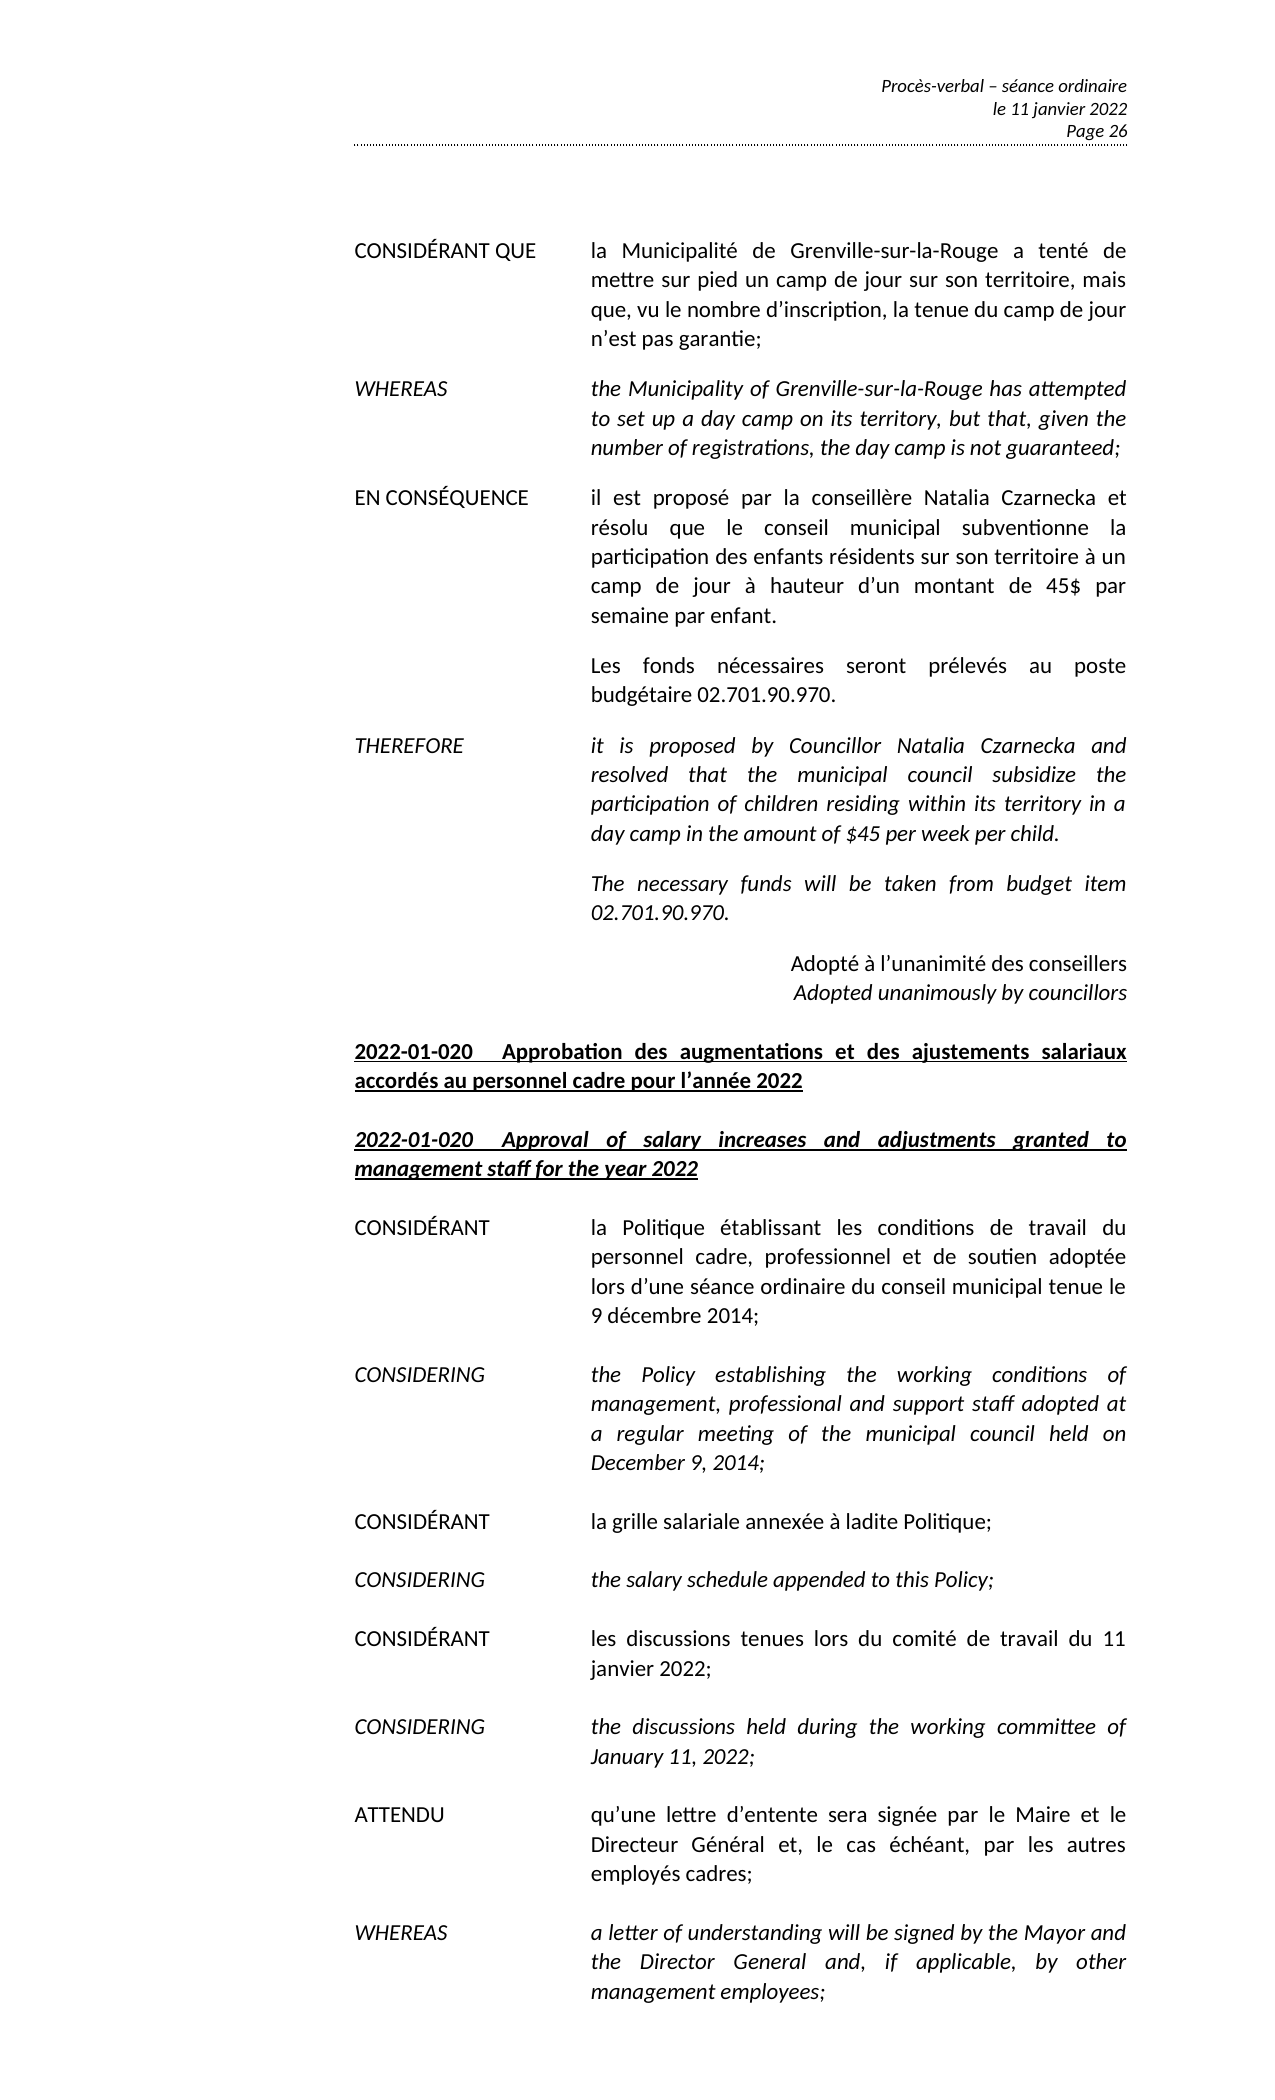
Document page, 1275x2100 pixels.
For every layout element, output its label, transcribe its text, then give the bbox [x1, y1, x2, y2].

text CONSIDERING the Policy establishing the working conditions of management, professional and support staff adopted at a regular meeting of the municipal council held on December 9, 2014; [354, 1360, 1127, 1476]
text 2022-01-020 Approval of salary increases and adjustments granted to management staff for the year 2022 [354, 1151, 1127, 1182]
text Adopté à l’unanimité des conseillers [354, 949, 1127, 977]
text CONSIDERING the discussions held during the working committee of January 11, 2022; [354, 1712, 1127, 1770]
text CONSIDÉRANT les discussions tenues lors du comité de travail du 11 janvier 2022; [354, 1624, 1127, 1682]
text WHEREAS a letter of understanding will be signed by the Mayor and the Director General and, if applicable, by other management employees; [354, 1918, 1127, 2005]
text Les fonds nécessaires seront prélevés au poste budgétaire 02.701.90.970. [354, 651, 1127, 709]
text CONSIDERING the salary schedule appended to this Policy; [354, 1566, 1127, 1594]
text THEREFORE it is proposed by Councillor Natalia Czarnecka and resolved that the municipal council subsidize the participation of children residing within its territory in a day camp in the amount of $45 per week per child. [354, 731, 1127, 847]
text 2022-01-020 Approbation des augmentations et des ajustements salariaux accordés au personnel cadre pour l’année 2022 [354, 1037, 1127, 1061]
text CONSIDÉRANT la Politique établissant les conditions de travail du personnel cadre, professionnel et de soutien adoptée lors d’une séance ordinaire du conseil municipal tenue le 9 décembre 2014; [354, 1213, 1127, 1329]
text CONSIDÉRANT la grille salariale annexée à ladite Politique; [354, 1507, 1127, 1535]
text Adopted unanimously by councillors [354, 978, 1127, 1006]
text CONSIDÉRANT QUE la Municipalité de Grenville-sur-la-Rouge a tenté de mettre sur pied un camp de jour sur son territoire, mais que, vu le nombre d’inscription, la tenue du camp de jour n’est pas garantie; [354, 236, 1127, 352]
text 2022-01-020 Approbation des augmentations et des ajustements salariaux accordés au personnel cadre pour l’année 2022 [354, 1062, 1127, 1094]
text EN CONSÉQUENCE il est proposé par la conseillère Natalia Czarnecka et résolu que le conseil municipal subventionne la participation des enfants résidents sur son territoire à un camp de jour à hauteur d’un montant de 45$ par semaine par enfant. [354, 483, 1127, 629]
text The necessary funds will be taken from budget item 02.701.90.970. [354, 869, 1127, 927]
text WHEREAS the Municipality of Grenville-sur-la-Rouge has attempted to set up a day camp on its territory, but that, given the number of registrations, the day camp is not guaranteed; [354, 374, 1127, 461]
text 2022-01-020 Approval of salary increases and adjustments granted to management staff for the year 2022 [354, 1125, 1127, 1149]
text ATTENDU qu’une lettre d’entente sera signée par le Maire et le Directeur Général et, le cas échéant, par les autres employés cadres; [354, 1801, 1127, 1887]
